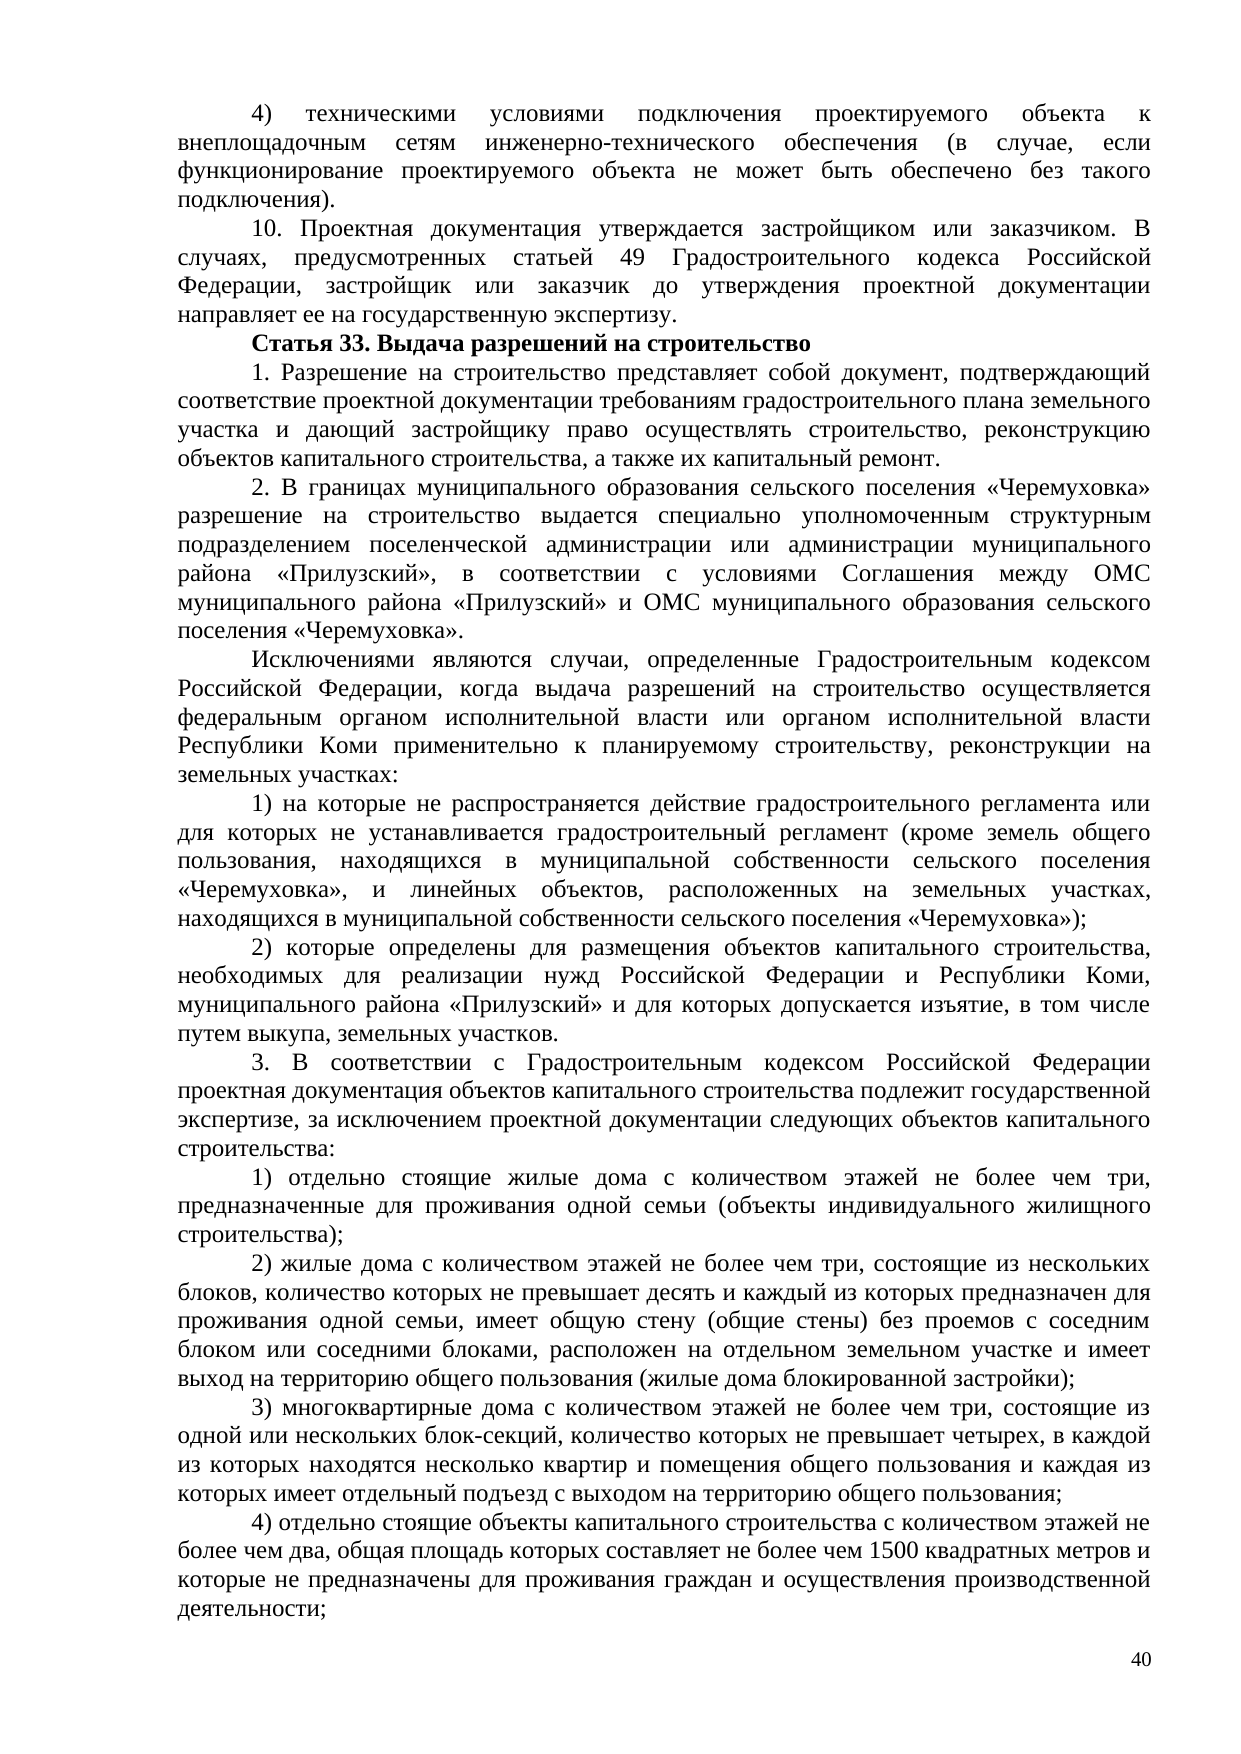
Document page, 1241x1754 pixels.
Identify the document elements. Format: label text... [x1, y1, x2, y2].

text Статья 33. Выдача разрешений на строительство [177, 328, 1152, 357]
text 1. Разрешение на строительство представляет собой документ, подтверждающий соответствие проектной документации требованиям градостроительного плана земельного участка и дающий застройщику право осуществлять строительство, реконструкцию объектов капитального строительства, а также их капитальный ремонт. [177, 357, 1152, 472]
text 1) отдельно стоящие жилые дома с количеством этажей не более чем три, предназначенные для проживания одной семьи (объекты индивидуального жилищного строительства); [177, 1162, 1152, 1248]
text 2) жилые дома с количеством этажей не более чем три, состоящие из нескольких блоков, количество которых не превышает десять и каждый из которых предназначен для проживания одной семьи, имеет общую стену (общие стены) без проемов с соседним блоком или соседними блоками, расположен на отдельном земельном участке и имеет выход на территорию общего пользования (жилые дома блокированной застройки); [177, 1248, 1152, 1392]
text 2) которые определены для размещения объектов капитального строительства, необходимых для реализации нужд Российской Федерации и Республики Коми, муниципального района «Прилузский» и для которых допускается изъятие, в том числе путем выкупа, земельных участков. [177, 932, 1152, 1047]
text 1) на которые не распространяется действие градостроительного регламента или для которых не устанавливается градостроительный регламент (кроме земель общего пользования, находящихся в муниципальной собственности сельского поселения «Черемуховка», и линейных объектов, расположенных на земельных участках, находящихся в муниципальной собственности сельского поселения «Черемуховка»); [177, 788, 1152, 932]
text 4) техническими условиями подключения проектируемого объекта к внеплощадочным сетям инженерно-технического обеспечения (в случае, если функционирование проектируемого объекта не может быть обеспечено без такого подключения). [177, 98, 1152, 213]
text 3) многоквартирные дома с количеством этажей не более чем три, состоящие из одной или нескольких блок-секций, количество которых не превышает четырех, в каждой из которых находятся несколько квартир и помещения общего пользования и каждая из которых имеет отдельный подъезд с выходом на территорию общего пользования; [177, 1392, 1152, 1507]
text 4) отдельно стоящие объекты капитального строительства с количеством этажей не более чем два, общая площадь которых составляет не более чем 1500 квадратных метров и которые не предназначены для проживания граждан и осуществления производственной деятельности; [177, 1507, 1152, 1622]
text 2. В границах муниципального образования сельского поселения «Черемуховка» разрешение на строительство выдается специально уполномоченным структурным подразделением поселенческой администрации или администрации муниципального района «Прилузский», в соответствии с условиями Соглашения между ОМС муниципального района «Прилузский» и ОМС муниципального образования сельского поселения «Черемуховка». [177, 472, 1152, 644]
text Исключениями являются случаи, определенные Градостроительным кодексом Российской Федерации, когда выдача разрешений на строительство осуществляется федеральным органом исполнительной власти или органом исполнительной власти Республики Коми применительно к планируемому строительству, реконструкции на земельных участках: [177, 644, 1152, 788]
text 10. Проектная документация утверждается застройщиком или заказчиком. В случаях, предусмотренных статьей 49 Градостроительного кодекса Российской Федерации, застройщик или заказчик до утверждения проектной документации направляет ее на государственную экспертизу. [177, 213, 1152, 328]
text 3. В соответствии с Градостроительным кодексом Российской Федерации проектная документация объектов капитального строительства подлежит государственной экспертизе, за исключением проектной документации следующих объектов капитального строительства: [177, 1047, 1152, 1162]
